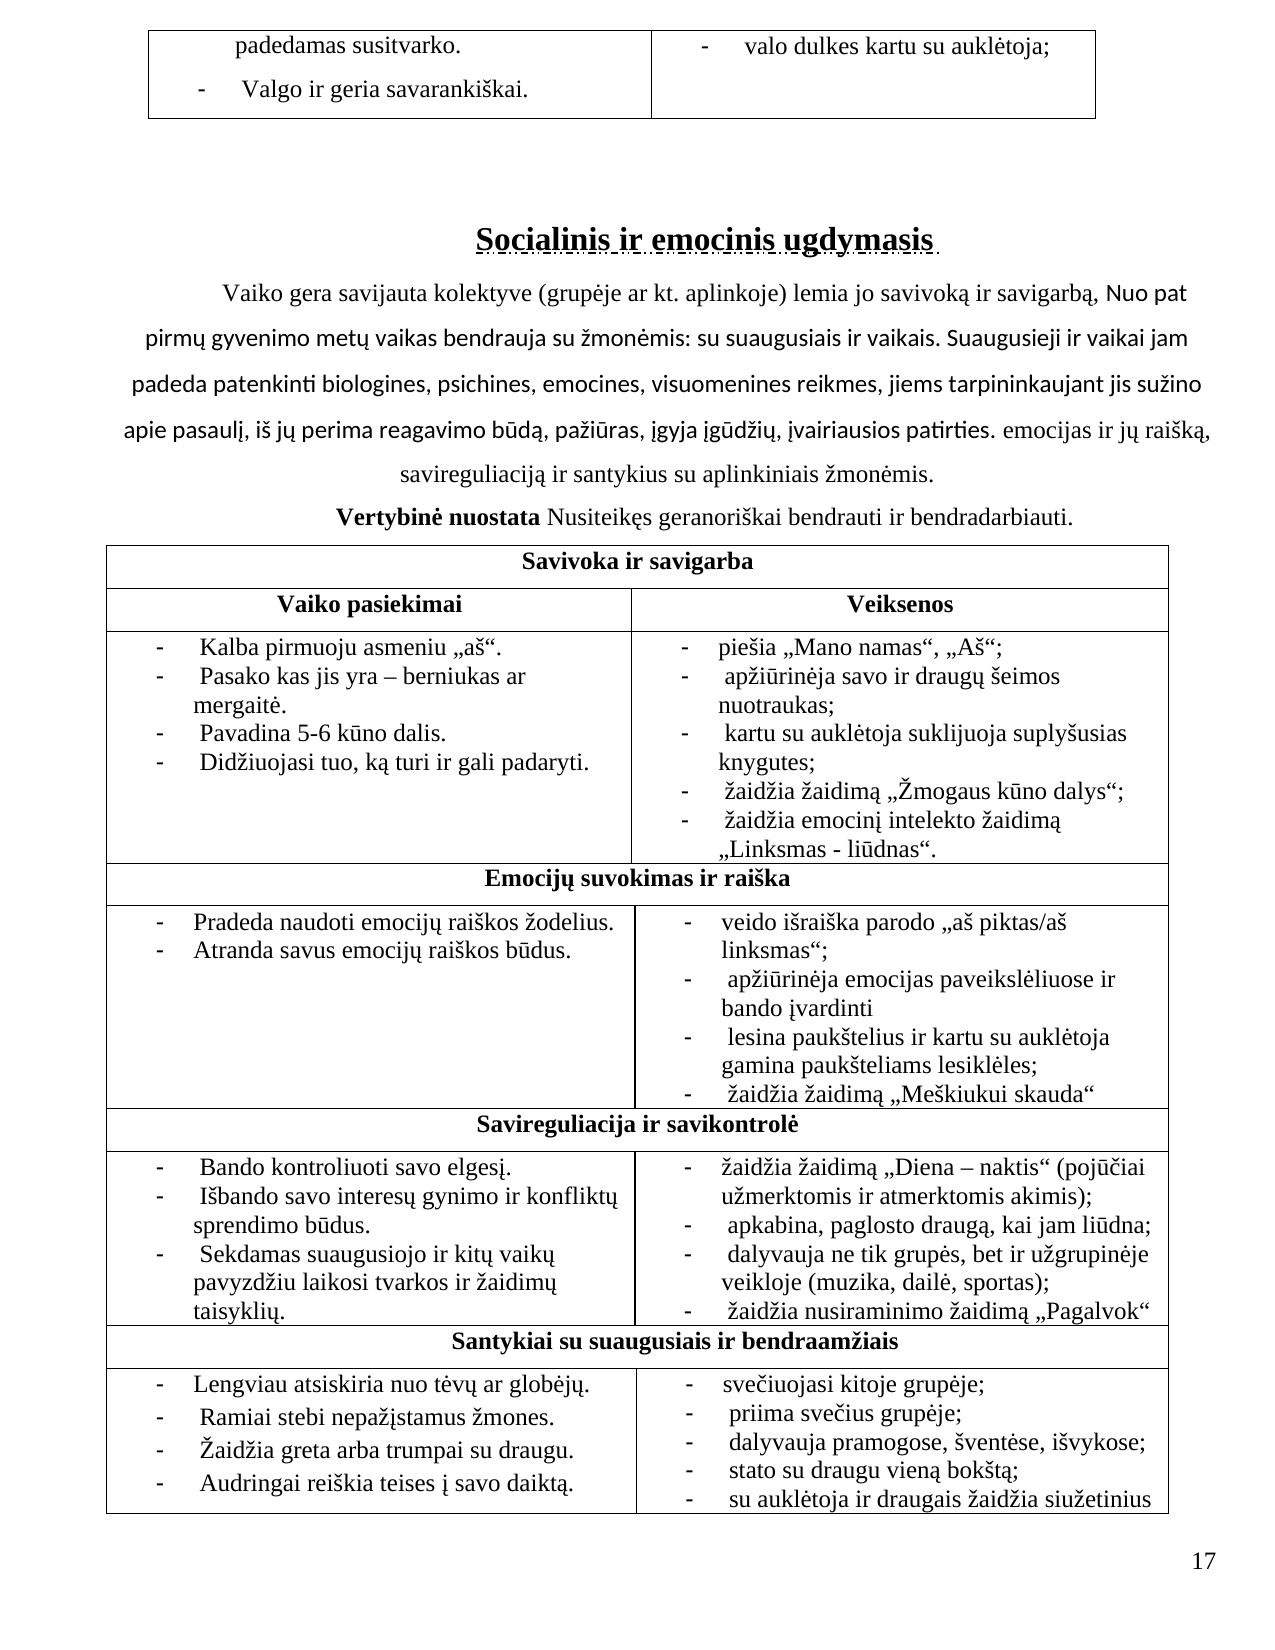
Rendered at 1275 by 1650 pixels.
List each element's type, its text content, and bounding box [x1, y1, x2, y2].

table_cell Bando kontroliuoti savo elgesį. Išbando savo interesų gynimo ir konfliktų sprendimo būdus. Sekdamas suaugusiojo ir kitų vaikų pavyzdžiu laikosi tvarkos ir žaidimų taisyklių. [107, 1152, 634, 1325]
table_cell Veiksenos [632, 589, 1168, 631]
text Socialinis ir emocinis ugdymasis [118, 219, 1216, 258]
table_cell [107, 1369, 636, 1513]
table_cell Vaiko pasiekimai [107, 589, 631, 631]
table_cell Savireguliacija ir savikontrolė [107, 1109, 1168, 1151]
table_cell Santykiai su suaugusiais ir bendraamžiais [107, 1326, 1168, 1368]
table_cell Pradeda naudoti emocijų raiškos žodelius. Atranda savus emocijų raiškos būdus. [107, 906, 634, 1108]
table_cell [149, 31, 651, 118]
table_header Savivoka ir savigarba [107, 546, 1168, 588]
table_cell Kalba pirmuoju asmeniu „aš“. Pasako kas jis yra – berniukas ar mergaitė. Pavadina 5-6 kūno dalis. Didžiuojasi tuo, ką turi ir gali padaryti. [107, 632, 631, 862]
table_cell piešia „Mano namas“, „Aš“; apžiūrinėja savo ir draugų šeimos nuotraukas; kartu su auklėtoja suklijuoja suplyšusias knygutes; žaidžia žaidimą „Žmogaus kūno dalys“; žaidžia emocinį intelekto žaidimą „Linksmas - liūdnas“. [632, 632, 1168, 862]
text Vertybinė nuostata Nusiteikęs geranoriškai bendrauti ir bendradarbiauti. [118, 502, 1216, 531]
table_cell Emocijų suvokimas ir raiška [107, 864, 1168, 905]
table_cell veido išraiška parodo „aš piktas/aš linksmas“; apžiūrinėja emocijas paveikslėliuose ir bando įvardinti lesina paukštelius ir kartu su auklėtoja gamina paukšteliams lesiklėles; žaidžia žaidimą „Meškiukui skauda“ [636, 906, 1168, 1108]
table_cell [637, 1369, 1168, 1513]
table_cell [652, 31, 1095, 118]
table_cell žaidžia žaidimą „Diena – naktis“ (pojūčiai užmerktomis ir atmerktomis akimis); apkabina, paglosto draugą, kai jam liūdna; dalyvauja ne tik grupės, bet ir užgrupinėje veikloje (muzika, dailė, sportas); žaidžia nusiraminimo žaidimą „Pagalvok“ [636, 1152, 1168, 1325]
text Vaiko gera savijauta kolektyve (grupėje ar kt. aplinkoje) lemia jo savivoką ir savigarbą, Nuo pat pirmų gyvenimo metų vaikas bendrauja su žmonėmis: su suaugusiais ir vaikais. Suaugusieji ir vaikai jam padeda patenkinti biologines, psichines, emocines, visuomenines reikmes, jiems tarpininkaujant jis sužino apie pasaulį, iš jų perima reagavimo būdą, pažiūras, įgyja įgūdžių, įvairiausios patirties. emocijas ir jų raišką, savireguliaciją ir santykius su aplinkiniais žmonėmis. [118, 277, 1216, 488]
